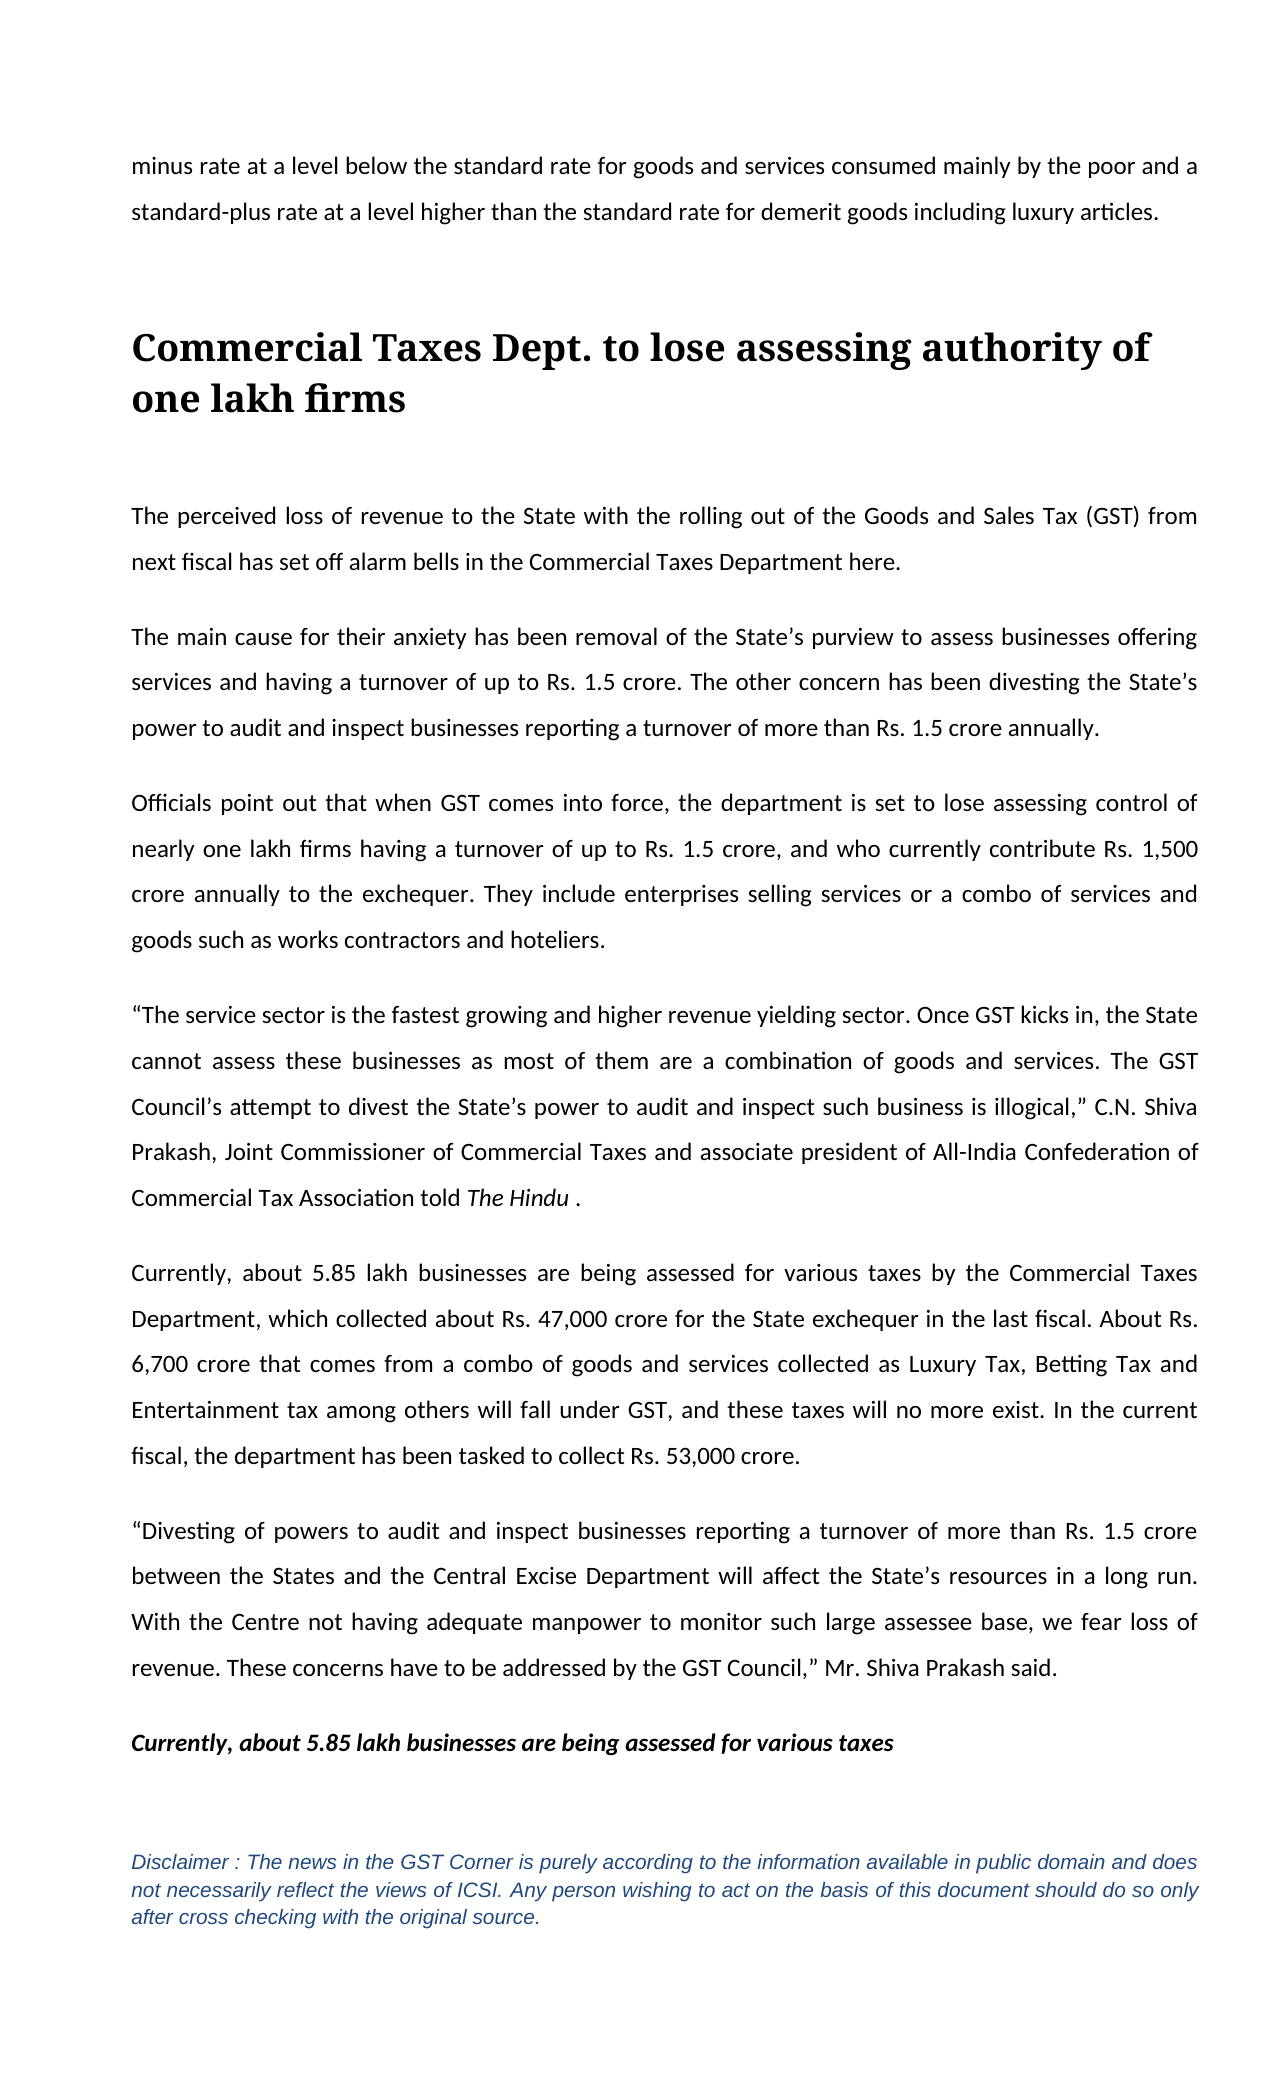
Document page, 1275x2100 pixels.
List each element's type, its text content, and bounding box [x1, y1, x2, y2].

text “Divesting of powers to audit and inspect businesses reporting a turnover of more than Rs. 1.5 crore between the States and the Central Excise Department will affect the State’s resources in a long run. With the Centre not having adequate manpower to monitor such large assessee base, we fear loss of revenue. These concerns have to be addressed by the GST Council,” Mr. Shiva Prakash said. [131, 1515, 1200, 1682]
text Currently, about 5.85 lakh businesses are being assessed for various taxes [131, 1727, 1200, 1757]
text Currently, about 5.85 lakh businesses are being assessed for various taxes by the Commercial Taxes Department, which collected about Rs. 47,000 crore for the State exchequer in the last fiscal. About Rs. 6,700 crore that comes from a combo of goods and services collected as Luxury Tax, Betting Tax and Entertainment tax among others will fall under GST, and these taxes will no more exist. In the current fiscal, the department has been tasked to collect Rs. 53,000 crore. [131, 1257, 1200, 1470]
text The perceived loss of revenue to the State with the rolling out of the Goods and Sales Tax (GST) from next fiscal has set off alarm bells in the Commercial Taxes Department here. [131, 500, 1200, 576]
text Officials point out that when GST comes into force, the department is set to lose assessing control of nearly one lakh firms having a turnover of up to Rs. 1.5 crore, and who currently contribute Rs. 1,500 crore annually to the exchequer. They include enterprises selling services or a combo of services and goods such as works contractors and hoteliers. [131, 787, 1200, 955]
text Disclaimer : The news in the GST Corner is purely according to the information available in public domain and does not necessarily reflect the views of ICSI. Any person wishing to act on the basis of this document should do so only after cross checking with the original source. [131, 1850, 1200, 1929]
text “The service sector is the fastest growing and higher revenue yielding sector. Once GST kicks in, the State cannot assess these businesses as most of them are a combination of goods and services. The GST Council’s attempt to divest the State’s power to audit and inspect such business is illogical,” C.N. Shiva Prakash, Joint Commissioner of Commercial Taxes and associate president of All-India Confederation of Commercial Tax Association told The Hindu . [131, 999, 1200, 1213]
subtitle Commercial Taxes Dept. to lose assessing authority of one lakh firms [131, 321, 1200, 423]
text The main cause for their anxiety has been removal of the State’s purview to assess businesses offering services and having a turnover of up to Rs. 1.5 crore. The other concern has been divesting the State’s power to audit and inspect businesses reporting a turnover of more than Rs. 1.5 crore annually. [131, 621, 1200, 743]
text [131, 150, 1200, 226]
